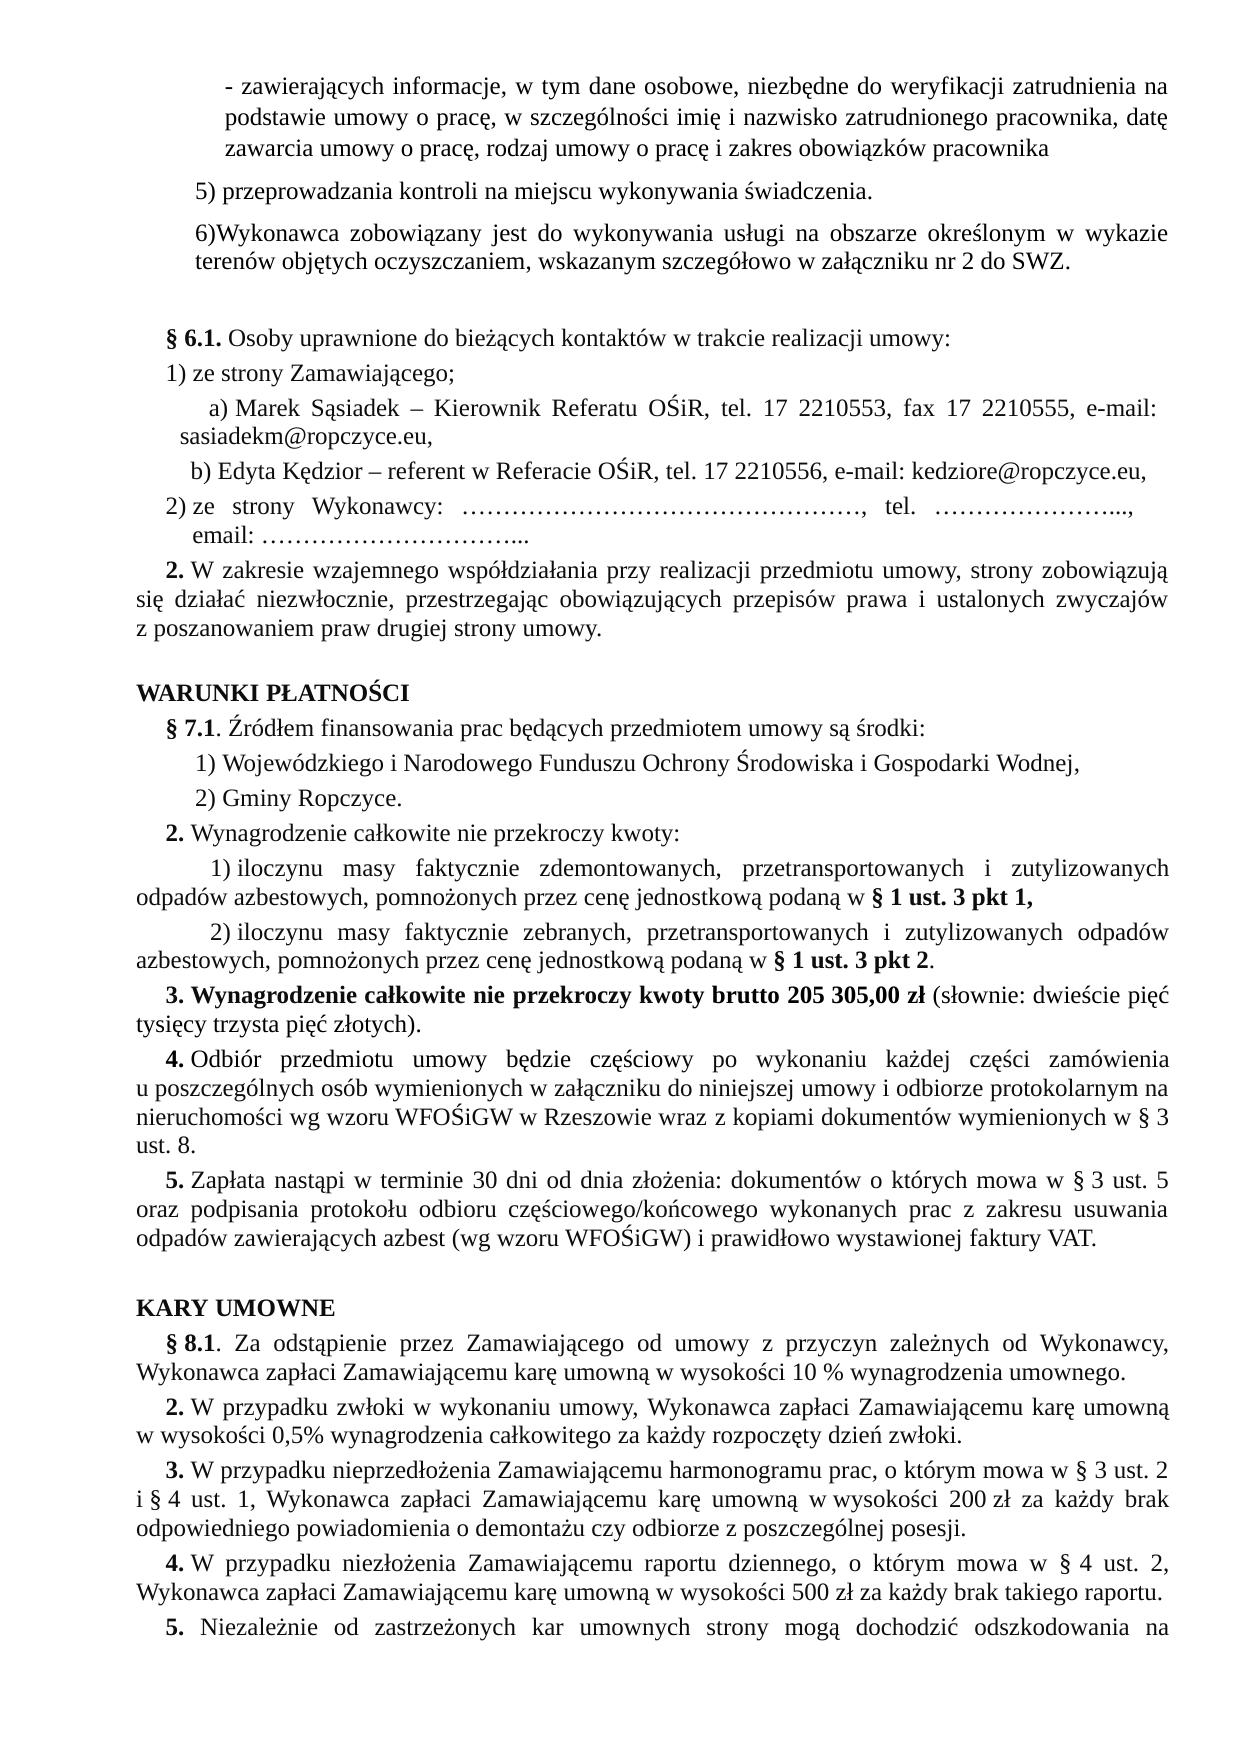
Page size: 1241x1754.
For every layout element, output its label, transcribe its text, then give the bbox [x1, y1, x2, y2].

text b) Edyta Kędzior – referent w Referacie OŚiR, tel. 17 2210556, e-mail: kedziore@ropczyce.eu, [136, 456, 1169, 485]
text § 6.1. Osoby uprawnione do bieżących kontaktów w trakcie realizacji umowy: [136, 323, 1169, 351]
text 4. W przypadku niezłożenia Zamawiającemu raportu dziennego, o którym mowa w § 4 ust. 2, Wykonawca zapłaci Zamawiającemu karę umowną w wysokości 500 zł za każdy brak takiego raportu. [136, 1548, 1169, 1606]
text 2) iloczynu masy faktycznie zebranych, przetransportowanych i zutylizowanych odpadów azbestowych, pomnożonych przez cenę jednostkową podaną w § 1 ust. 3 pkt 2. [136, 917, 1169, 974]
text 2. W przypadku zwłoki w wykonaniu umowy, Wykonawca zapłaci Zamawiającemu karę umowną w wysokości 0,5% wynagrodzenia całkowitego za każdy rozpoczęty dzień zwłoki. [136, 1392, 1169, 1449]
text 2) Gminy Ropczyce. [136, 783, 1169, 812]
text KARY UMOWNE [136, 1293, 1169, 1322]
text 1) Wojewódzkiego i Narodowego Funduszu Ochrony Środowiska i Gospodarki Wodnej, [136, 748, 1169, 777]
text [136, 1612, 1169, 1641]
text § 7.1. Źródłem finansowania prac będących przedmiotem umowy są środki: [136, 713, 1169, 742]
text 1) iloczynu masy faktycznie zdemontowanych, przetransportowanych i zutylizowanych odpadów azbestowych, pomnożonych przez cenę jednostkową podaną w § 1 ust. 3 pkt 1, [136, 853, 1169, 911]
list - zawierających informacje, w tym dane osobowe, niezbędne do weryfikacji zatrudnienia na podstawie umowy o pracę, w szczególności imię i nazwisko zatrudnionego pracownika, datę zawarcia umowy o pracę, rodzaj umowy o pracę i zakres obowiązków pracownika [224, 71, 1169, 162]
text 3. W przypadku nieprzedłożenia Zamawiającemu harmonogramu prac, o którym mowa w § 3 ust. 2 i § 4 ust. 1, Wykonawca zapłaci Zamawiającemu karę umowną w wysokości 200 zł za każdy brak odpowiedniego powiadomienia o demontażu czy odbiorze z poszczególnej posesji. [136, 1456, 1169, 1542]
text § 8.1. Za odstąpienie przez Zamawiającego od umowy z przyczyn zależnych od Wykonawcy, Wykonawca zapłaci Zamawiającemu karę umowną w wysokości 10 % wynagrodzenia umownego. [136, 1328, 1169, 1386]
text 6)Wykonawca zobowiązany jest do wykonywania usługi na obszarze określonym w wykazie terenów objętych oczyszczaniem, wskazanym szczegółowo w załączniku nr 2 do SWZ. [195, 218, 1169, 275]
text 1) ze strony Zamawiającego; [136, 358, 1169, 386]
text 5) przeprowadzania kontroli na miejscu wykonywania świadczenia. [195, 176, 1169, 205]
text WARUNKI PŁATNOŚCI [136, 678, 1169, 707]
text 2) ze strony Wykonawcy: …………………………………………, tel. …………………..., email: …………………………... [136, 491, 1169, 549]
text 2. Wynagrodzenie całkowite nie przekroczy kwoty: [136, 818, 1169, 847]
text 2. W zakresie wzajemnego współdziałania przy realizacji przedmiotu umowy, strony zobowiązują się działać niezwłocznie, przestrzegając obowiązujących przepisów prawa i ustalonych zwyczajów z poszanowaniem praw drugiej strony umowy. [136, 555, 1169, 641]
text a) Marek Sąsiadek – Kierownik Referatu OŚiR, tel. 17 2210553, fax 17 2210555, e-mail: sasiadekm@ropczyce.eu, [136, 393, 1169, 450]
text 3. Wynagrodzenie całkowite nie przekroczy kwoty brutto 205 305,00 zł (słownie: dwieście pięć tysięcy trzysta pięć złotych). [136, 981, 1169, 1038]
text 4. Odbiór przedmiotu umowy będzie częściowy po wykonaniu każdej części zamówienia u poszczególnych osób wymienionych w załączniku do niniejszej umowy i odbiorze protokolarnym na nieruchomości wg wzoru WFOŚiGW w Rzeszowie wraz z kopiami dokumentów wymienionych w § 3 ust. 8. [136, 1044, 1169, 1159]
text 5. Zapłata nastąpi w terminie 30 dni od dnia złożenia: dokumentów o których mowa w § 3 ust. 5 oraz podpisania protokołu odbioru częściowego/końcowego wykonanych prac z zakresu usuwania odpadów zawierających azbest (wg wzoru WFOŚiGW) i prawidłowo wystawionej faktury VAT. [136, 1166, 1169, 1252]
